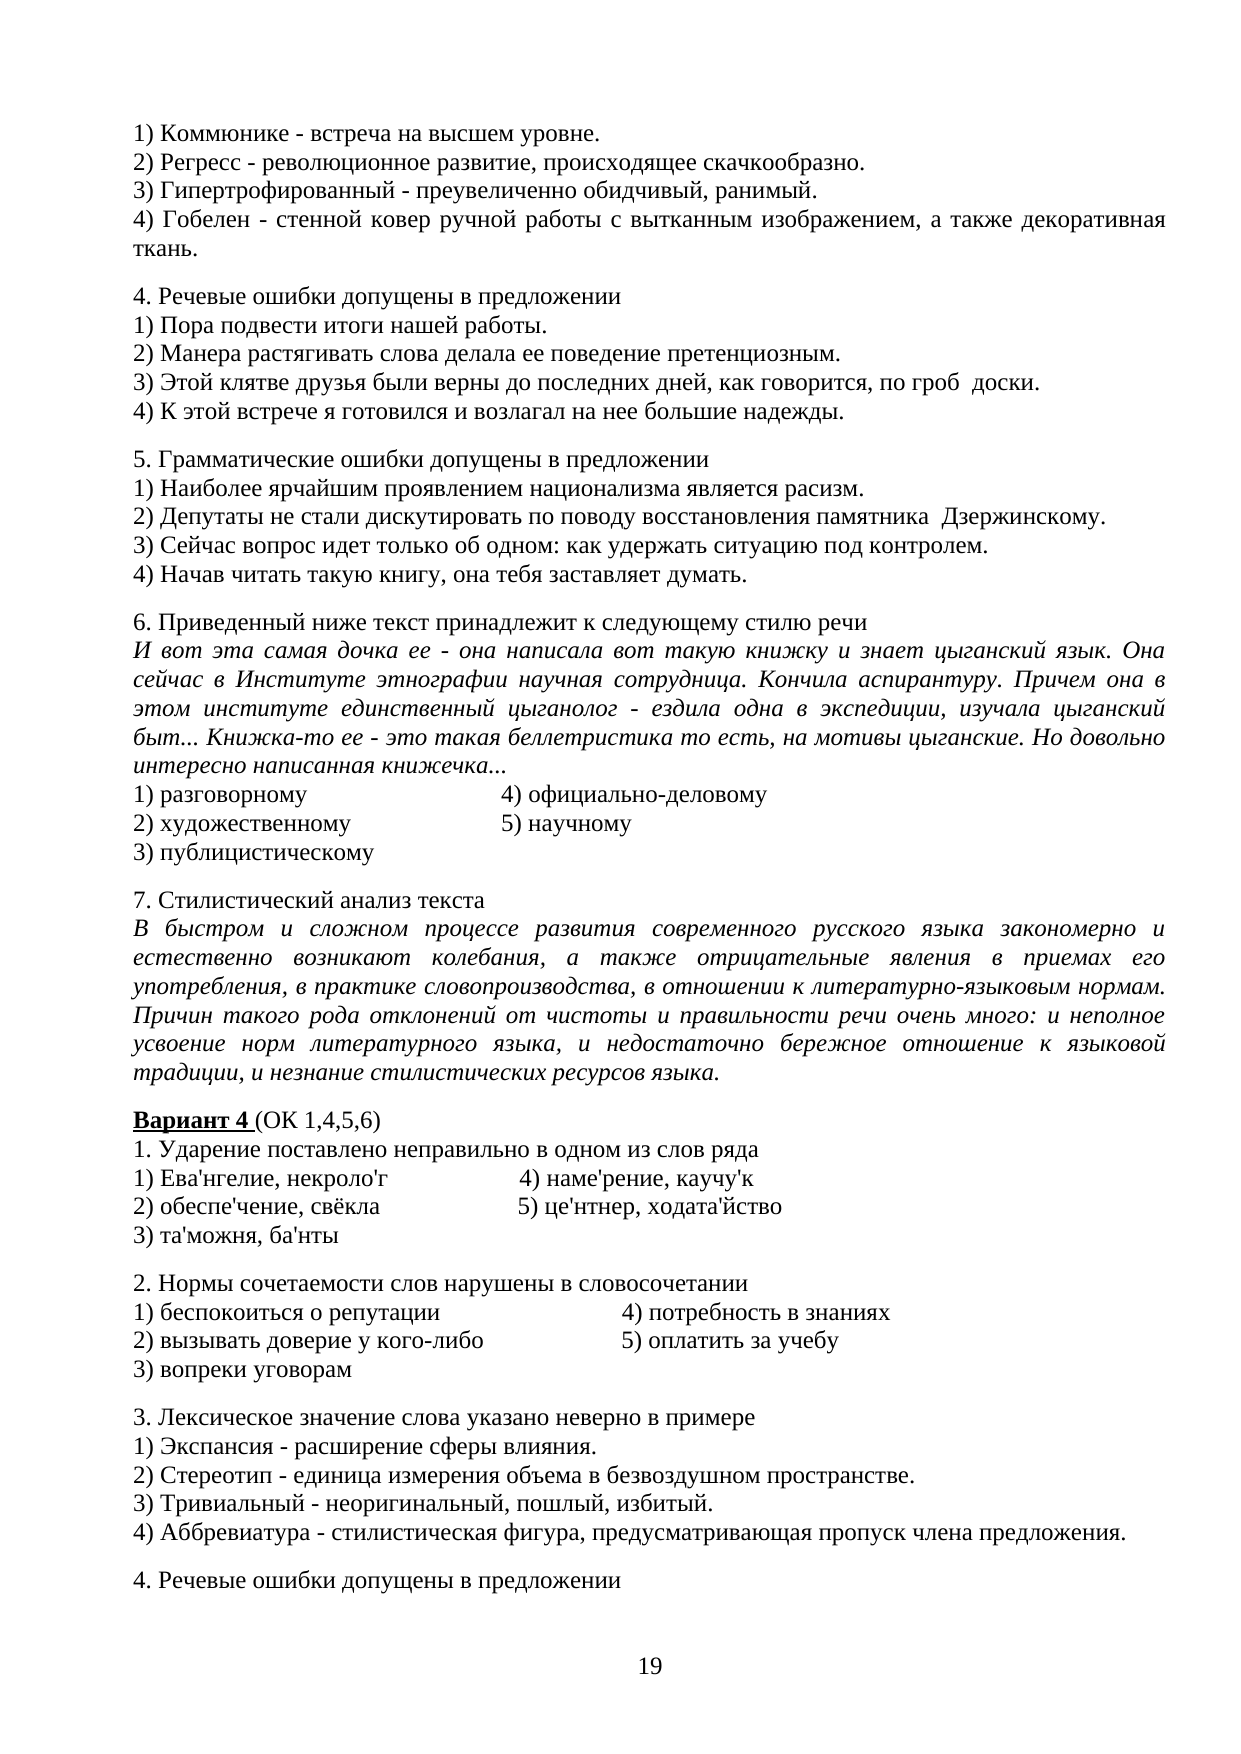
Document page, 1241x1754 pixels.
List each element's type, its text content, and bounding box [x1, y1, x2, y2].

text 4. Речевые ошибки допущены в предложении [133, 1565, 1167, 1594]
text 1) Ева'нгелие, некроло'г 4) наме'рение, каучу'к [133, 1163, 1167, 1191]
text 2) Депутаты не стали дискутировать по поводу восстановления памятника Дзержинскому. [133, 501, 1167, 530]
text 1) разговорному 4) официально-деловому [133, 779, 1167, 808]
text 4) К этой встрече я готовился и возлагал на нее большие надежды. [133, 396, 1167, 425]
text 3) Сейчас вопрос идет только об одном: как удержать ситуацию под контролем. [133, 530, 1167, 559]
text 4. Речевые ошибки допущены в предложении [133, 281, 1167, 310]
text В быстром и сложном процессе развития современного русского языка закономерно и естественно возникают колебания, а также отрицательные явления в приемах его употребления, в практике словопроизводства, в отношении к литературно-языковым нормам. Причин такого рода отклонений от чистоты и правильности речи очень много: и неполное усвоение норм литературного языка, и недостаточно бережное отношение к языковой традиции, и незнание стилистических ресурсов языка. [133, 913, 1167, 1086]
text 1) Коммюнике - встреча на высшем уровне. [133, 118, 1167, 147]
text 1) беспокоиться о репутации 4) потребность в знаниях [133, 1297, 1167, 1326]
text 2) Регресс - революционное развитие, происходящее скачкообразно. [133, 147, 1167, 176]
text И вот эта самая дочка ее - она написала вот такую книжку и знает цыганский язык. Она сейчас в Институте этнографии научная сотрудница. Кончила аспирантуру. Причем она в этом институте единственный цыганолог - ездила одна в экспедиции, изучала цыганский быт... Книжка-то ее - это такая беллетристика то есть, на мотивы цыганские. Но довольно интересно написанная книжечка... [133, 636, 1167, 779]
text 7. Стилистический анализ текста [133, 885, 1167, 913]
text 3) Гипертрофированный - преувеличенно обидчивый, ранимый. [133, 176, 1167, 204]
text 3. Лексическое значение слова указано неверно в примере [133, 1402, 1167, 1431]
text 4) Аббревиатура - стилистическая фигура, предусматривающая пропуск члена предложения. [133, 1517, 1167, 1546]
text 4) Гобелен - стенной ковер ручной работы с вытканным изображением, а также декоративная ткань. [133, 204, 1167, 262]
text 2) вызывать доверие у кого-либо 5) оплатить за учебу [133, 1326, 1167, 1354]
text 2) Манера растягивать слова делала ее поведение претенциозным. [133, 338, 1167, 367]
text 3) вопреки уговорам [133, 1354, 1167, 1383]
text 3) публицистическому [133, 837, 1167, 866]
text 6. Приведенный ниже текст принадлежит к следующему стилю речи [133, 607, 1167, 636]
text 1) Экспансия - расширение сферы влияния. [133, 1431, 1167, 1460]
text 5. Грамматические ошибки допущены в предложении [133, 444, 1167, 473]
text 2) Стереотип - единица измерения объема в безвоздушном пространстве. [133, 1460, 1167, 1488]
text 2) обеспе'чение, свёкла 5) це'нтнер, ходата'йство [133, 1191, 1167, 1220]
text 1. Ударение поставлено неправильно в одном из слов ряда [133, 1134, 1167, 1163]
text 1) Пора подвести итоги нашей работы. [133, 310, 1167, 338]
text 3) Тривиальный - неоригинальный, пошлый, избитый. [133, 1488, 1167, 1517]
text 4) Начав читать такую книгу, она тебя заставляет думать. [133, 559, 1167, 588]
text 3) та'можня, ба'нты [133, 1220, 1167, 1249]
text Вариант 4 (ОК 1,4,5,6) [133, 1105, 1167, 1134]
text 1) Наиболее ярчайшим проявлением национализма является расизм. [133, 473, 1167, 501]
text 2. Нормы сочетаемости слов нарушены в словосочетании [133, 1268, 1167, 1297]
text 2) художественному 5) научному [133, 808, 1167, 837]
text 3) Этой клятве друзья были верны до последних дней, как говорится, по гроб доски. [133, 367, 1167, 396]
